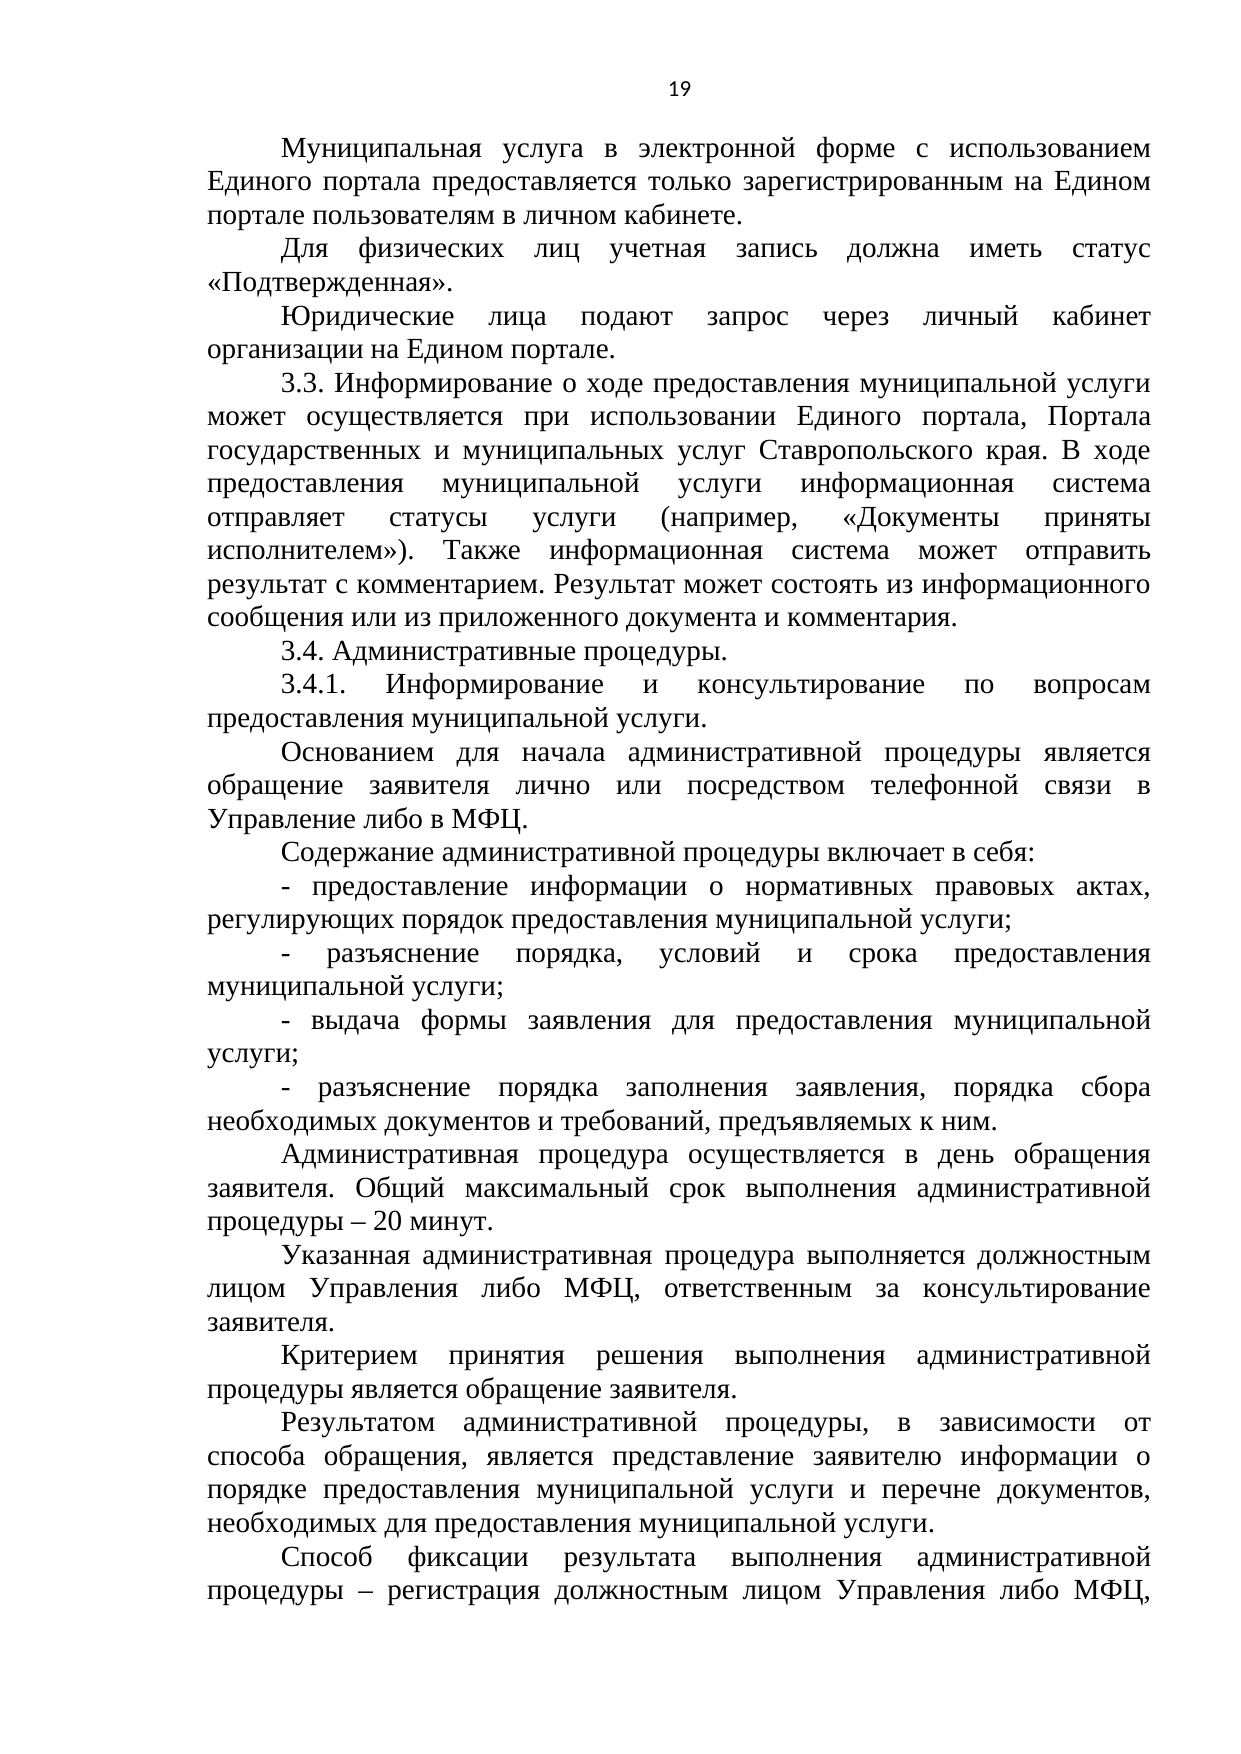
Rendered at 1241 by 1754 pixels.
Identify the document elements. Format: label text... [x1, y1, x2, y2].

text Указанная административная процедура выполняется должностным лицом Управления либо МФЦ, ответственным за консультирование заявителя. [207, 1237, 1152, 1337]
text - разъяснение порядка заполнения заявления, порядка сбора необходимых документов и требований, предъявляемых к ним. [207, 1069, 1152, 1136]
text 3.4.1. Информирование и консультирование по вопросам предоставления муниципальной услуги. [207, 667, 1152, 734]
text Критерием принятия решения выполнения административной процедуры является обращение заявителя. [207, 1337, 1152, 1404]
text Результатом административной процедуры, в зависимости от способа обращения, является представление заявителю информации о порядке предоставления муниципальной услуги и перечне документов, необходимых для предоставления муниципальной услуги. [207, 1404, 1152, 1539]
text Основанием для начала административной процедуры является обращение заявителя лично или посредством телефонной связи в Управление либо в МФЦ. [207, 734, 1152, 834]
text Муниципальная услуга в электронной форме с использованием Единого портала предоставляется только зарегистрированным на Едином портале пользователям в личном кабинете. [207, 130, 1152, 231]
text 3.3. Информирование о ходе предоставления муниципальной услуги может осуществляется при использовании Единого портала, Портала государственных и муниципальных услуг Ставропольского края. В ходе предоставления муниципальной услуги информационная система отправляет статусы услуги (например, «Документы приняты исполнителем»). Также информационная система может отправить результат с комментарием. Результат может состоять из информационного сообщения или из приложенного документа и комментария. [207, 365, 1152, 633]
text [207, 1539, 1152, 1606]
text - разъяснение порядка, условий и срока предоставления муниципальной услуги; [207, 935, 1152, 1002]
text Для физических лиц учетная запись должна иметь статус «Подтвержденная». [207, 231, 1152, 298]
text Административная процедура осуществляется в день обращения заявителя. Общий максимальный срок выполнения административной процедуры – 20 минут. [207, 1136, 1152, 1237]
text Юридические лица подают запрос через личный кабинет организации на Едином портале. [207, 298, 1152, 365]
text - предоставление информации о нормативных правовых актах, регулирующих порядок предоставления муниципальной услуги; [207, 868, 1152, 935]
text Содержание административной процедуры включает в себя: [207, 834, 1152, 868]
text 3.4. Административные процедуры. [207, 633, 1152, 667]
text - выдача формы заявления для предоставления муниципальной услуги; [207, 1002, 1152, 1069]
